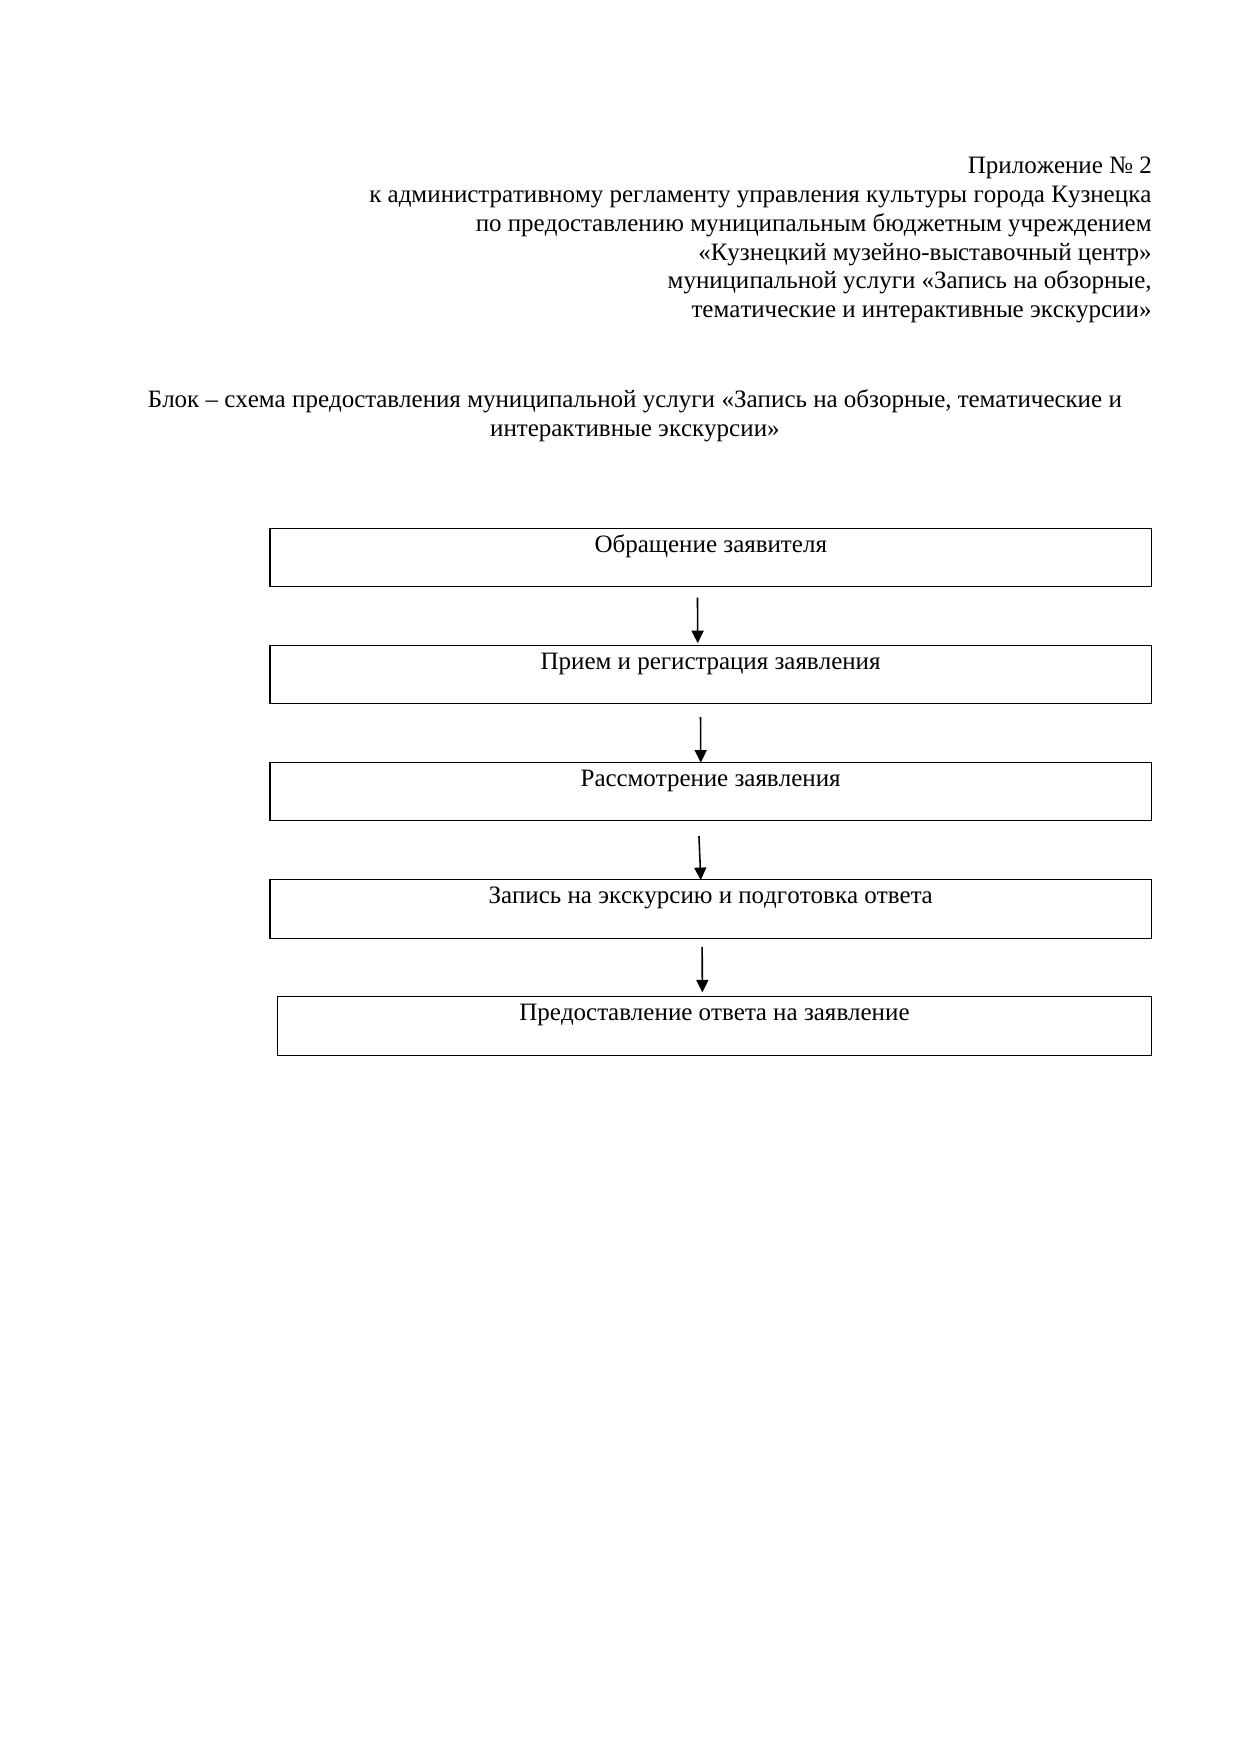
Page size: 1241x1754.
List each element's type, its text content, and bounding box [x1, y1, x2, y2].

text муниципальной услуги «Запись на обзорные, [118, 265, 1152, 294]
text по предоставлению муниципальным бюджетным учреждением [118, 208, 1152, 237]
table_header Рассмотрение заявления [271, 763, 1151, 820]
text Блок – схема предоставления муниципальной услуги «Запись на обзорные, тематические и интерактивные экскурсии» [118, 384, 1152, 441]
table_header Обращение заявителя [271, 529, 1151, 586]
table_header Предоставление ответа на заявление [278, 997, 1151, 1054]
text к административному регламенту управления культуры города Кузнецка [118, 179, 1152, 208]
table_header Запись на экскурсию и подготовка ответа [271, 880, 1151, 937]
text тематические и интерактивные экскурсии» [118, 294, 1152, 323]
text «Кузнецкий музейно-выставочный центр» [118, 237, 1152, 265]
text Приложение № 2 [118, 150, 1152, 179]
table_header Прием и регистрация заявления [271, 646, 1151, 703]
